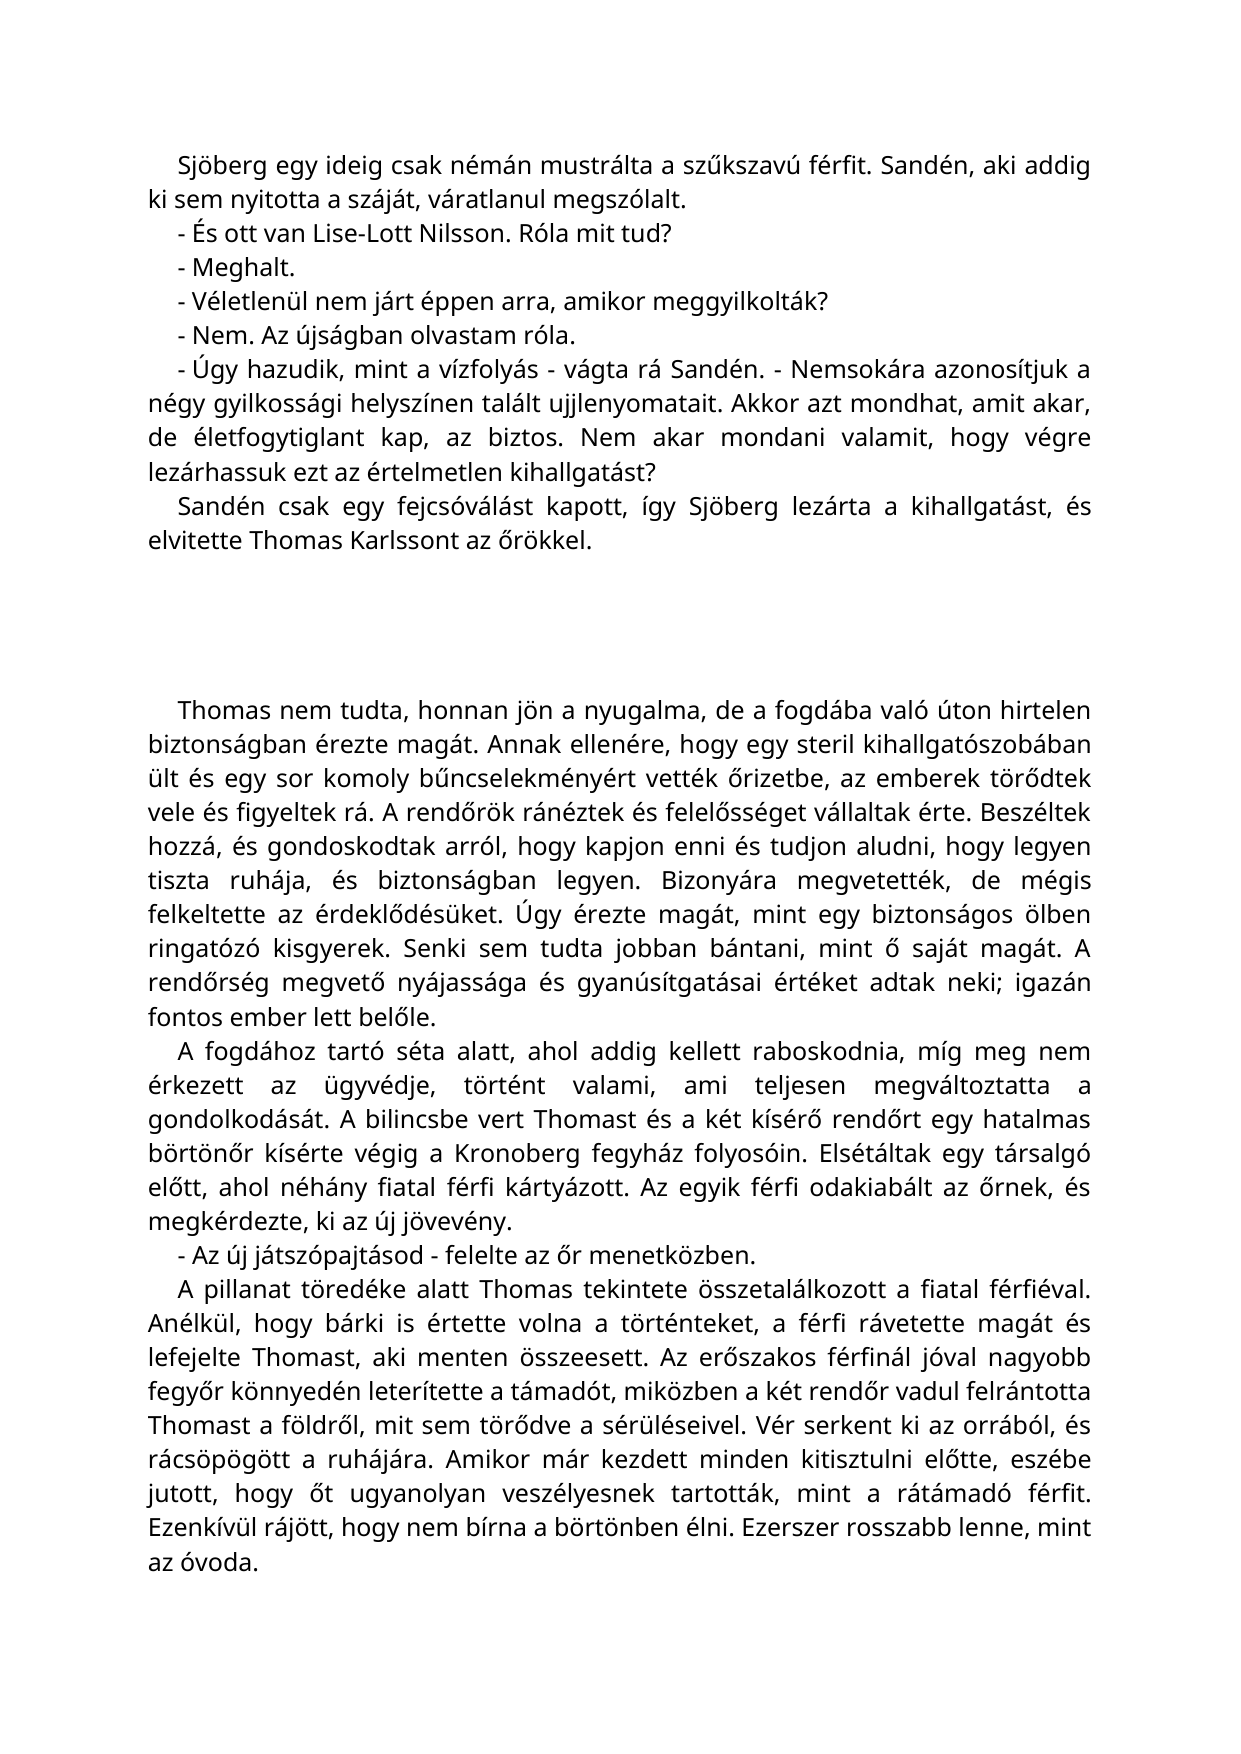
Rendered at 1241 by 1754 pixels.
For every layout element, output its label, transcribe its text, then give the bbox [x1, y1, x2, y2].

text A pillanat töredéke alatt Thomas tekintete összetalálkozott a fiatal férfiéval. Anélkül, hogy bárki is értette volna a történteket, a férfi rávetette magát és lefejelte Thomast, aki menten összeesett. Az erőszakos férfinál jóval nagyobb fegyőr könnyedén leterítette a támadót, miközben a két rendőr vadul felrántotta Thomast a földről, mit sem törődve a sérüléseivel. Vér serkent ki az orrából, és rácsöpögött a ruhájára. Amikor már kezdett minden kitisztulni előtte, eszébe jutott, hogy őt ugyanolyan veszélyesnek tartották, mint a rátámadó férfit. Ezenkívül rájött, hogy nem bírna a börtönben élni. Ezerszer rosszabb lenne, mint az óvoda. [148, 1272, 1093, 1578]
text Sandén csak egy fejcsóválást kapott, így Sjöberg lezárta a kihallgatást, és elvitette Thomas Karlssont az őrökkel. [148, 488, 1093, 556]
text - Úgy hazudik, mint a vízfolyás - vágta rá Sandén. - Nemsokára azonosítjuk a négy gyilkossági helyszínen talált ujjlenyomatait. Akkor azt mondhat, amit akar, de életfogytiglant kap, az biztos. Nem akar mondani valamit, hogy végre lezárhassuk ezt az értelmetlen kihallgatást? [148, 352, 1093, 488]
text - És ott van Lise-Lott Nilsson. Róla mit tud? [148, 216, 1093, 250]
text A fogdához tartó séta alatt, ahol addig kellett raboskodnia, míg meg nem érkezett az ügyvédje, történt valami, ami teljesen megváltoztatta a gondolkodását. A bilincsbe vert Thomast és a két kísérő rendőrt egy hatalmas börtönőr kísérte végig a Kronoberg fegyház folyosóin. Elsétáltak egy társalgó előtt, ahol néhány fiatal férfi kártyázott. Az egyik férfi odakiabált az őrnek, és megkérdezte, ki az új jövevény. [148, 1033, 1093, 1238]
text - Meghalt. [148, 250, 1093, 284]
text Sjöberg egy ideig csak némán mustrálta a szűkszavú férfit. Sandén, aki addig ki sem nyitotta a száját, váratlanul megszólalt. [148, 148, 1093, 216]
text - Az új játszópajtásod - felelte az őr menetközben. [148, 1238, 1093, 1272]
text Thomas nem tudta, honnan jön a nyugalma, de a fogdába való úton hirtelen biztonságban érezte magát. Annak ellenére, hogy egy steril kihallgatószobában ült és egy sor komoly bűncselekményért vették őrizetbe, az emberek törődtek vele és figyeltek rá. A rendőrök ránéztek és felelősséget vállaltak érte. Beszéltek hozzá, és gondoskodtak arról, hogy kapjon enni és tudjon aludni, hogy legyen tiszta ruhája, és biztonságban legyen. Bizonyára megvetették, de mégis felkeltette az érdeklődésüket. Úgy érezte magát, mint egy biztonságos ölben ringatózó kisgyerek. Senki sem tudta jobban bántani, mint ő saját magát. A rendőrség megvető nyájassága és gyanúsítgatásai értéket adtak neki; igazán fontos ember lett belőle. [148, 693, 1093, 1033]
text - Véletlenül nem járt éppen arra, amikor meggyilkolták? [148, 284, 1093, 318]
text - Nem. Az újságban olvastam róla. [148, 318, 1093, 352]
